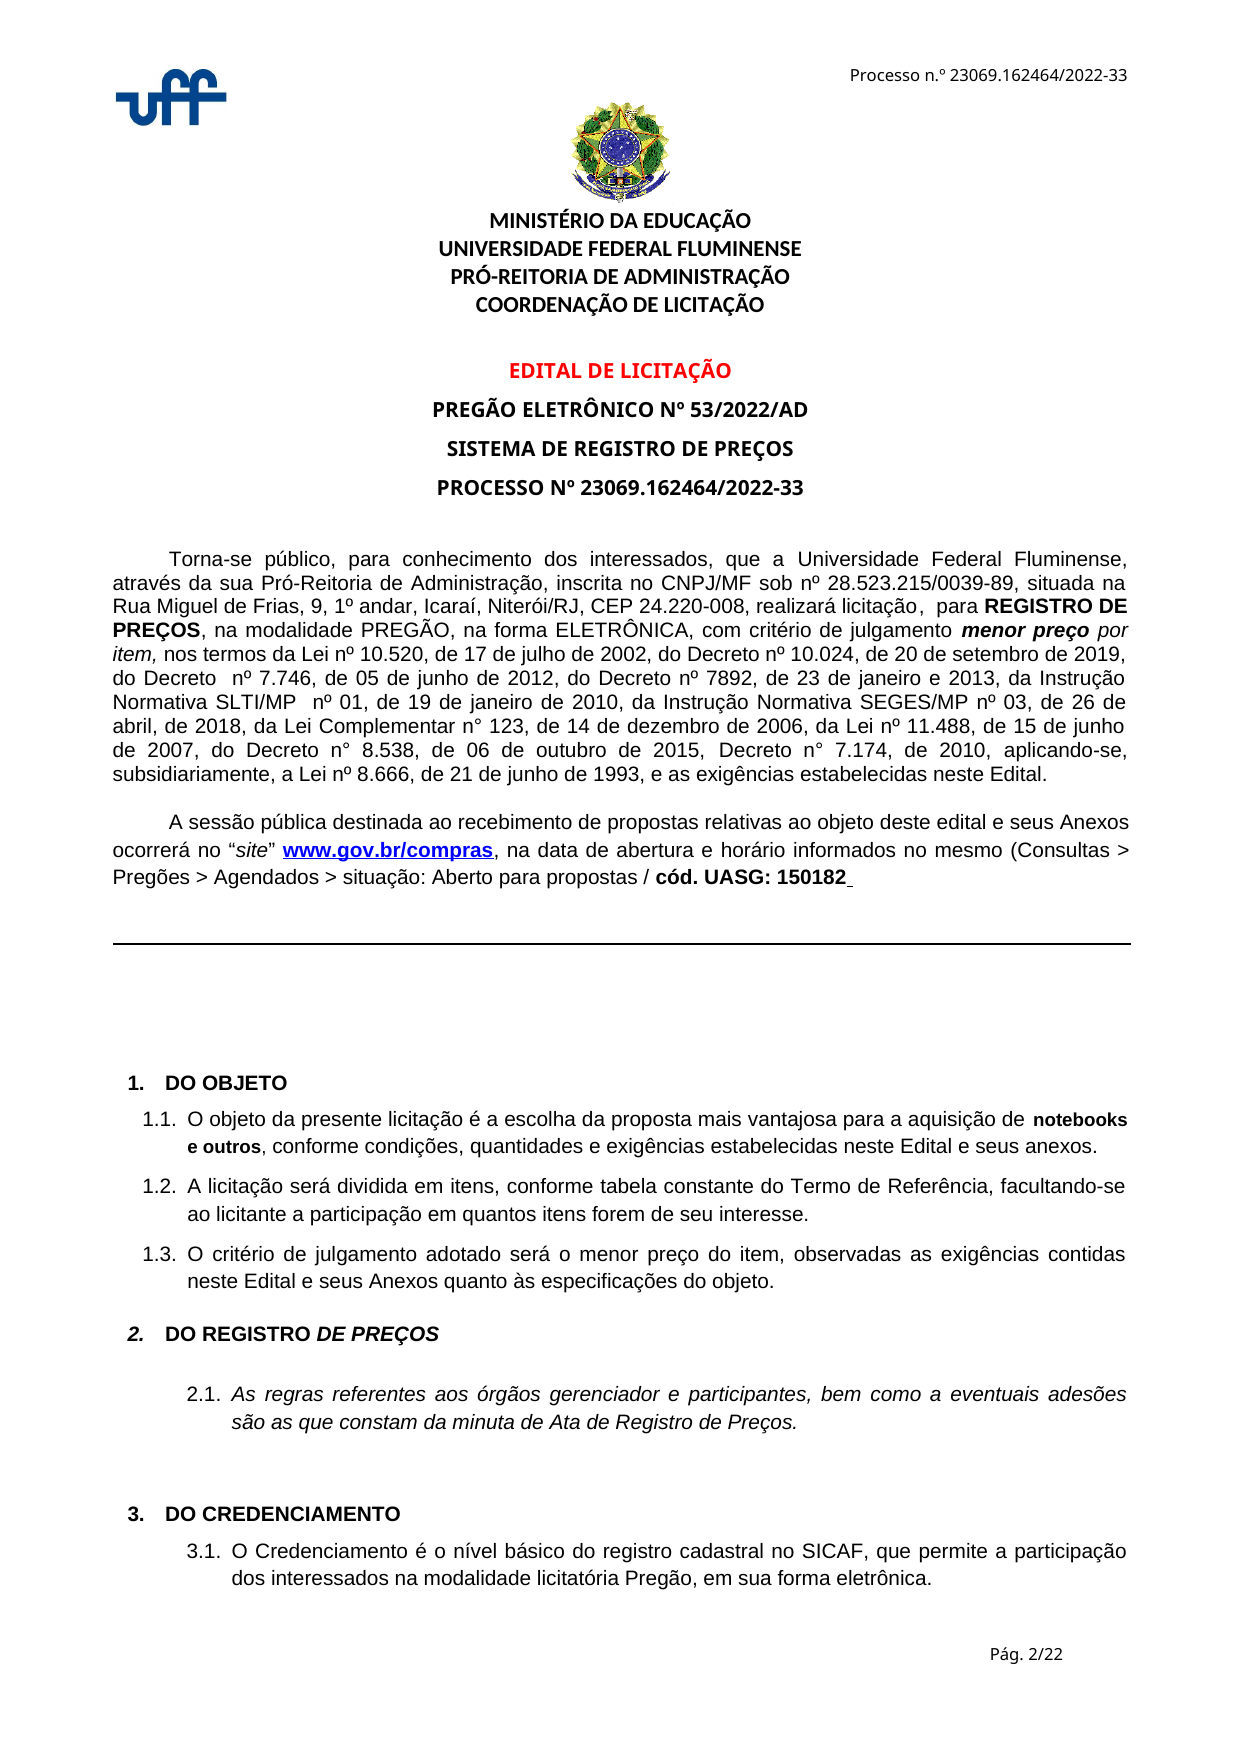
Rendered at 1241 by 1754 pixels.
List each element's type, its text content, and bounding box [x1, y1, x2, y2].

picture [114, 69, 227, 131]
list A licitação será dividida em itens, conforme tabela constante do Termo de Referência, facultando-se ao licitante a participação em quantos itens forem de seu interesse. [142, 1174, 1128, 1226]
list As regras referentes aos órgãos gerenciador e participantes, bem como a eventuais adesões são as que constam da minuta de Ata de Registro de Preços. [186, 1382, 1128, 1434]
picture [567, 101, 673, 204]
list O critério de julgamento adotado será o menor preço do item, observadas as exigências contidas neste Edital e seus Anexos quanto às especificações do objeto. [142, 1242, 1128, 1293]
subtitle UNIVERSIDADE FEDERAL FLUMINENSE [112, 234, 1128, 262]
text Torna-se público, para conhecimento dos interessados, que a Universidade Federal Fluminense, através da sua Pró-Reitoria de Administração, inscrita no CNPJ/MF sob nº 28.523.215/0039-89, situada na Rua Miguel de Frias, 9, 1º andar, Icaraí, Niterói/RJ, CEP 24.220-008, realizará licitação, para REGISTRO DE PREÇOS, na modalidade PREGÃO, na forma ELETRÔNICA, com critério de julgamento menor preço por item, nos termos da Lei nº 10.520, de 17 de julho de 2002, do Decreto nº 10.024, de 20 de setembro de 2019, do Decreto nº 7.746, de 05 de junho de 2012, do Decreto nº 7892, de 23 de janeiro e 2013, da Instrução Normativa SLTI/MP nº 01, de 19 de janeiro de 2010, da Instrução Normativa SEGES/MP nº 03, de 26 de abril, de 2018, da Lei Complementar n° 123, de 14 de dezembro de 2006, da Lei nº 11.488, de 15 de junho de 2007, do Decreto n° 8.538, de 06 de outubro de 2015, Decreto n° 7.174, de 2010, aplicando-se, subsidiariamente, a Lei nº 8.666, de 21 de junho de 1993, e as exigências estabelecidas neste Edital. [112, 546, 1128, 786]
text PROCESSO Nº 23069.162464/2022-33 [112, 473, 1128, 502]
list DO OBJETO [127, 1070, 1128, 1094]
text SISTEMA DE REGISTRO DE PREÇOS [112, 434, 1128, 463]
text EDITAL DE LICITAÇÃO [112, 357, 1128, 385]
list DO CREDENCIAMENTO [127, 1502, 1128, 1526]
text MINISTÉRIO DA EDUCAÇÃO [112, 206, 1128, 234]
list DO REGISTRO DE PREÇOS [127, 1322, 1128, 1346]
text A sessão pública destinada ao recebimento de propostas relativas ao objeto deste edital e seus Anexos ocorrerá no “site” www.gov.br/compras, na data de abertura e horário informados no mesmo (Consultas > Pregões > Agendados > situação: Aberto para propostas / cód. UASG: 150182 [112, 810, 1131, 889]
text PREGÃO ELETRÔNICO Nº 53/2022/AD [112, 395, 1128, 424]
text COORDENAÇÃO DE LICITAÇÃO [112, 290, 1128, 318]
list O Credenciamento é o nível básico do registro cadastral no SICAF, que permite a participação dos interessados na modalidade licitatória Pregão, em sua forma eletrônica. [186, 1539, 1128, 1590]
text PRÓ-REITORIA DE ADMINISTRAÇÃO [112, 262, 1128, 290]
list O objeto da presente licitação é a escolha da proposta mais vantajosa para a aquisição de notebooks e outros, conforme condições, quantidades e exigências estabelecidas neste Edital e seus anexos. [142, 1107, 1128, 1158]
